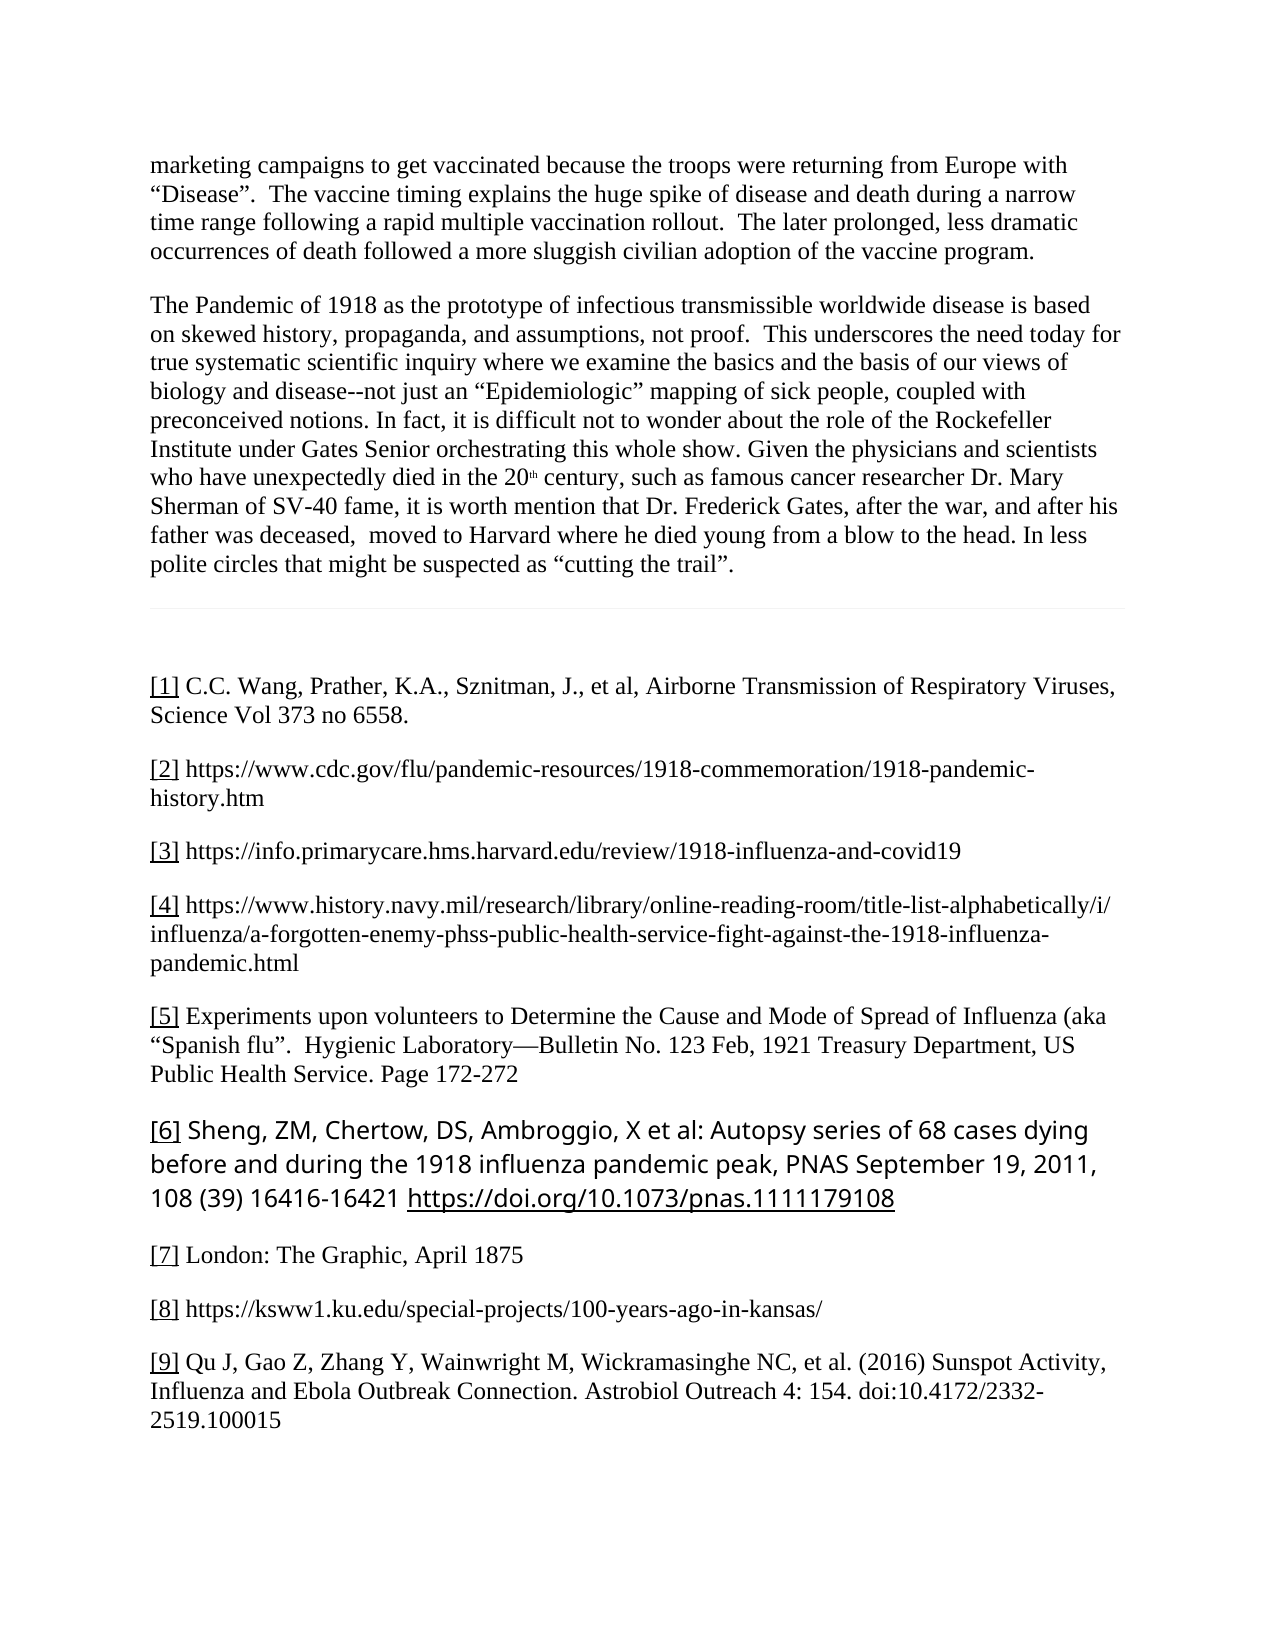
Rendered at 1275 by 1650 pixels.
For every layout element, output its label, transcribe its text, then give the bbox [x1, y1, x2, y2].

text [3] https://info.primarycare.hms.harvard.edu/review/1918-influenza-and-covid19 [150, 495, 1125, 524]
text [4] https://www.history.navy.mil/research/library/online-reading-room/title-list-alphabetically/i/influenza/a-forgotten-enemy-phss-public-health-service-fight-against-the-1918-influenza-pandemic.html [150, 549, 1125, 635]
text [8] https://ksww1.ku.edu/special-projects/100-years-ago-in-kansas/ [150, 952, 1125, 981]
text [1] C.C. Wang, Prather, K.A., Sznitman, J., et al, Airborne Transmission of Respiratory Viruses, Science Vol 373 no 6558. [150, 330, 1125, 388]
text [2] https://www.cdc.gov/flu/pandemic-resources/1918-commemoration/1918-pandemic-history.htm [150, 413, 1125, 470]
text [11] Qu J, Gao Z, Zhang Y, Wainwright M, Wickramasinghe NC, et al. (2016) Sunspot Activity, Influenza and Ebola Outbreak Connection. Astrobiol Outreach 4: 154. doi:10.4172/2332-2519.100015 [150, 1200, 1125, 1286]
text [6] Sheng, ZM, Chertow, DS, Ambroggio, X et al: Autopsy series of 68 cases dying before and during the 1918 influenza pandemic peak, PNAS September 19, 2011, 108 (39) 16416-16421 https://doi.org/10.1073/pnas.1111179108 [150, 771, 1125, 874]
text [150, 150, 1125, 236]
text [10] Firstenberg, Arthur, The Invisible Rainbow, Chelsea Green Publishing, London US 2020. p 75-93 [150, 1117, 1125, 1175]
text [5] Experiments upon volunteers to Determine the Cause and Mode of Spread of Influenza (aka “Spanish flu”. Hygienic Laboratory—Bulletin No. 123 Feb, 1921 Treasury Department, US Public Health Service. Page 172-272 [150, 660, 1125, 746]
text [9] Qu J, Gao Z, Zhang Y, Wainwright M, Wickramasinghe NC, et al. (2016) Sunspot Activity, Influenza and Ebola Outbreak Connection. Astrobiol Outreach 4: 154. doi:10.4172/2332-2519.100015 [150, 1006, 1125, 1092]
text [12] Pettit, DA America Experiences Pandemic Influenza, A Cruel Wind, 1918-1920 A SOCIAL HISTORY. Thesis, Winter 1976, du/cgi/viewcontent.cgi?article=2144&context=dissertation [150, 1311, 1125, 1397]
text [13] https://en.wikipedia.org/wiki/Frederick_Taylor_Gates [150, 1422, 1125, 1451]
text [7] London: The Graphic, April 1875 [150, 899, 1125, 927]
